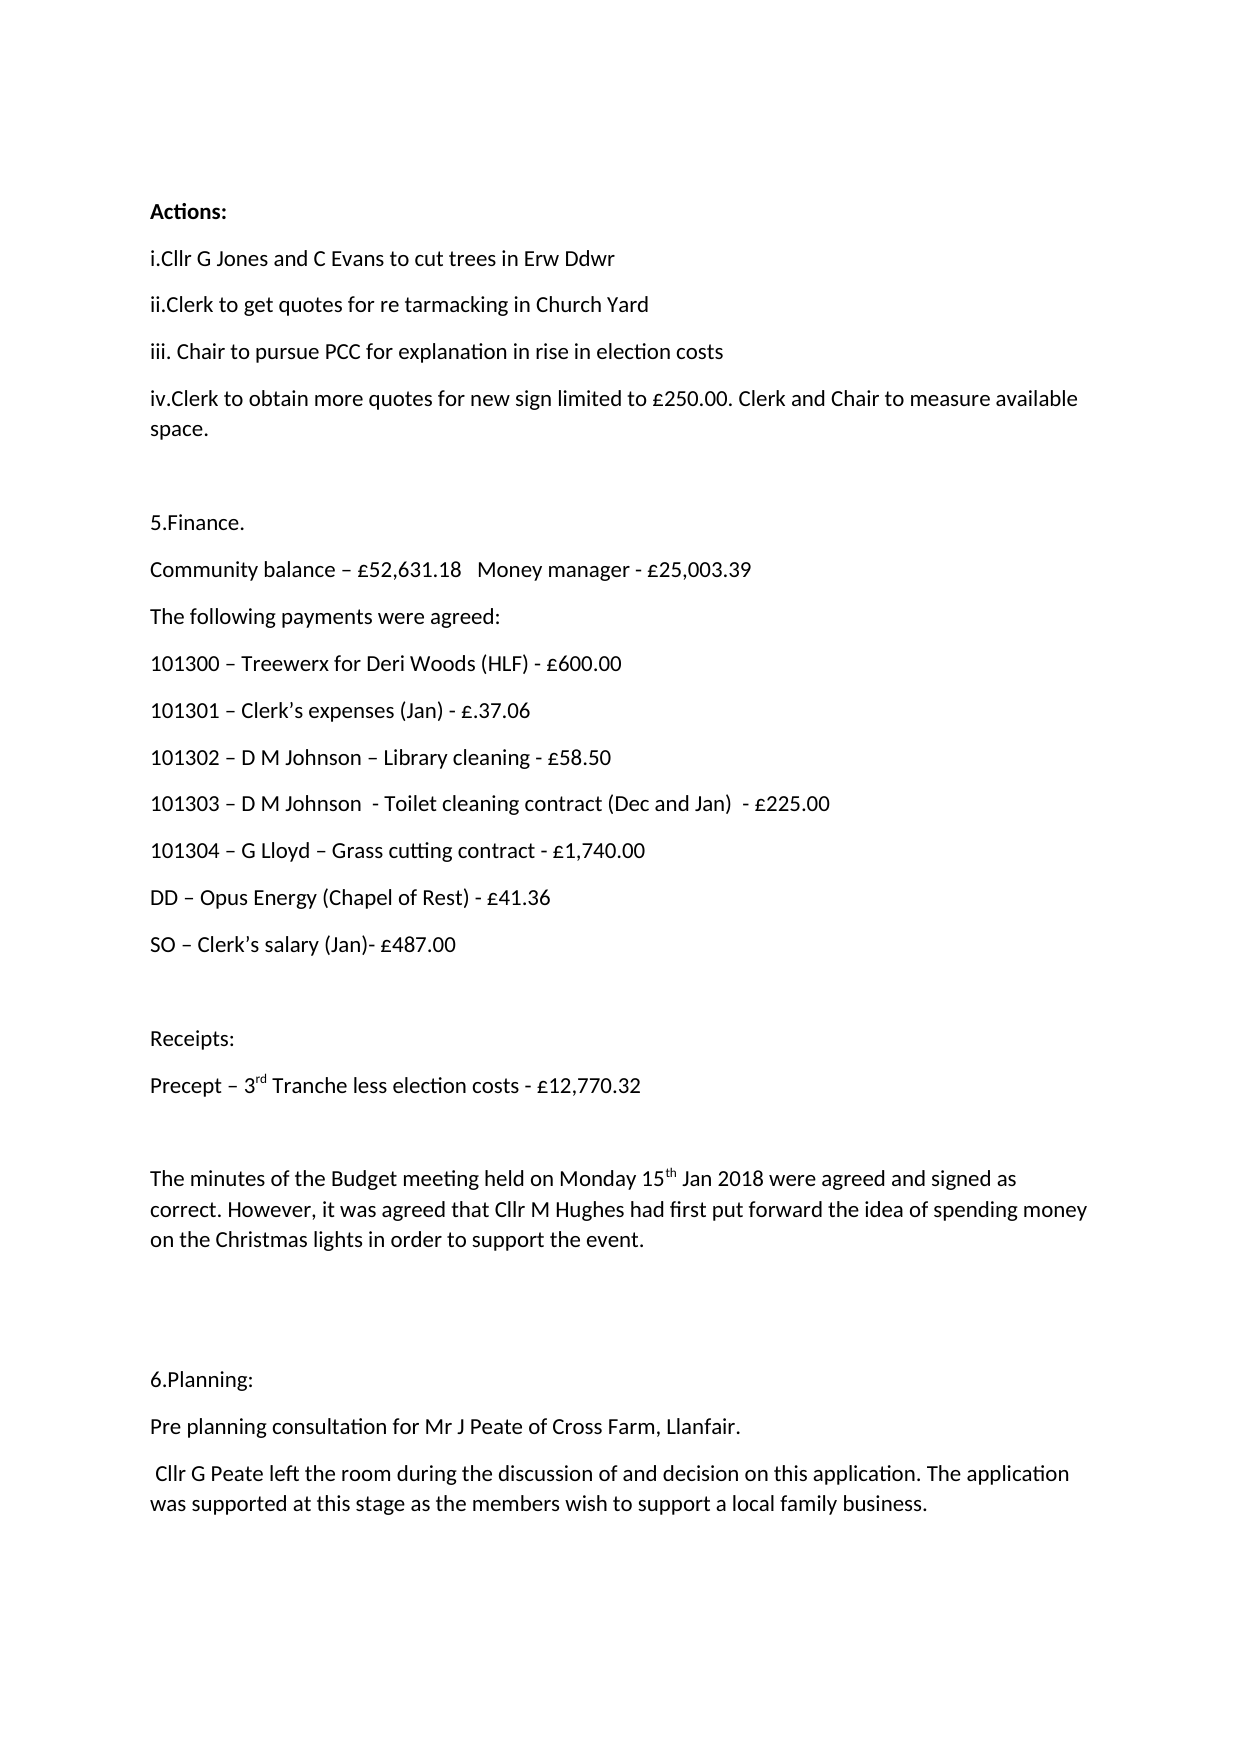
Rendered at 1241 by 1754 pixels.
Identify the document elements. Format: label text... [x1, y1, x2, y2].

text ii.Clerk to get quotes for re tarmacking in Church Yard [150, 291, 1090, 319]
text 101301 – Clerk’s expenses (Jan) - £.37.06 [150, 696, 1090, 724]
text 6.Planning: [150, 1366, 1090, 1394]
text i.Cllr G Jones and C Evans to cut trees in Erw Ddwr [150, 244, 1090, 272]
text The minutes of the Budget meeting held on Monday 15th Jan 2018 were agreed and signed as correct. However, it was agreed that Cllr M Hughes had first put forward the idea of spending money on the Christmas lights in order to support the event. [150, 1164, 1090, 1253]
text iv.Clerk to obtain more quotes for new sign limited to £250.00. Clerk and Chair to measure available space. [150, 384, 1090, 443]
text Precept – 3rd Tranche less election costs - £12,770.32 [150, 1071, 1090, 1099]
text Community balance – £52,631.18 Money manager - £25,003.39 [150, 555, 1090, 583]
text 101300 – Treewerx for Deri Woods (HLF) - £600.00 [150, 649, 1090, 677]
text 101302 – D M Johnson – Library cleaning - £58.50 [150, 743, 1090, 771]
text Cllr G Peate left the room during the discussion of and decision on this application. The application was supported at this stage as the members wish to support a local family business. [150, 1459, 1090, 1518]
text The following payments were agreed: [150, 602, 1090, 630]
text 101304 – G Lloyd – Grass cutting contract - £1,740.00 [150, 836, 1090, 864]
text 5.Finance. [150, 508, 1090, 536]
text Pre planning consultation for Mr J Peate of Cross Farm, Llanfair. [150, 1412, 1090, 1441]
text Actions: [150, 197, 1090, 225]
text DD – Opus Energy (Chapel of Rest) - £41.36 [150, 883, 1090, 911]
text Receipts: [150, 1024, 1090, 1052]
text 101303 – D M Johnson - Toilet cleaning contract (Dec and Jan) - £225.00 [150, 789, 1090, 818]
text iii. Chair to pursue PCC for explanation in rise in election costs [150, 337, 1090, 366]
text SO – Clerk’s salary (Jan)- £487.00 [150, 930, 1090, 958]
